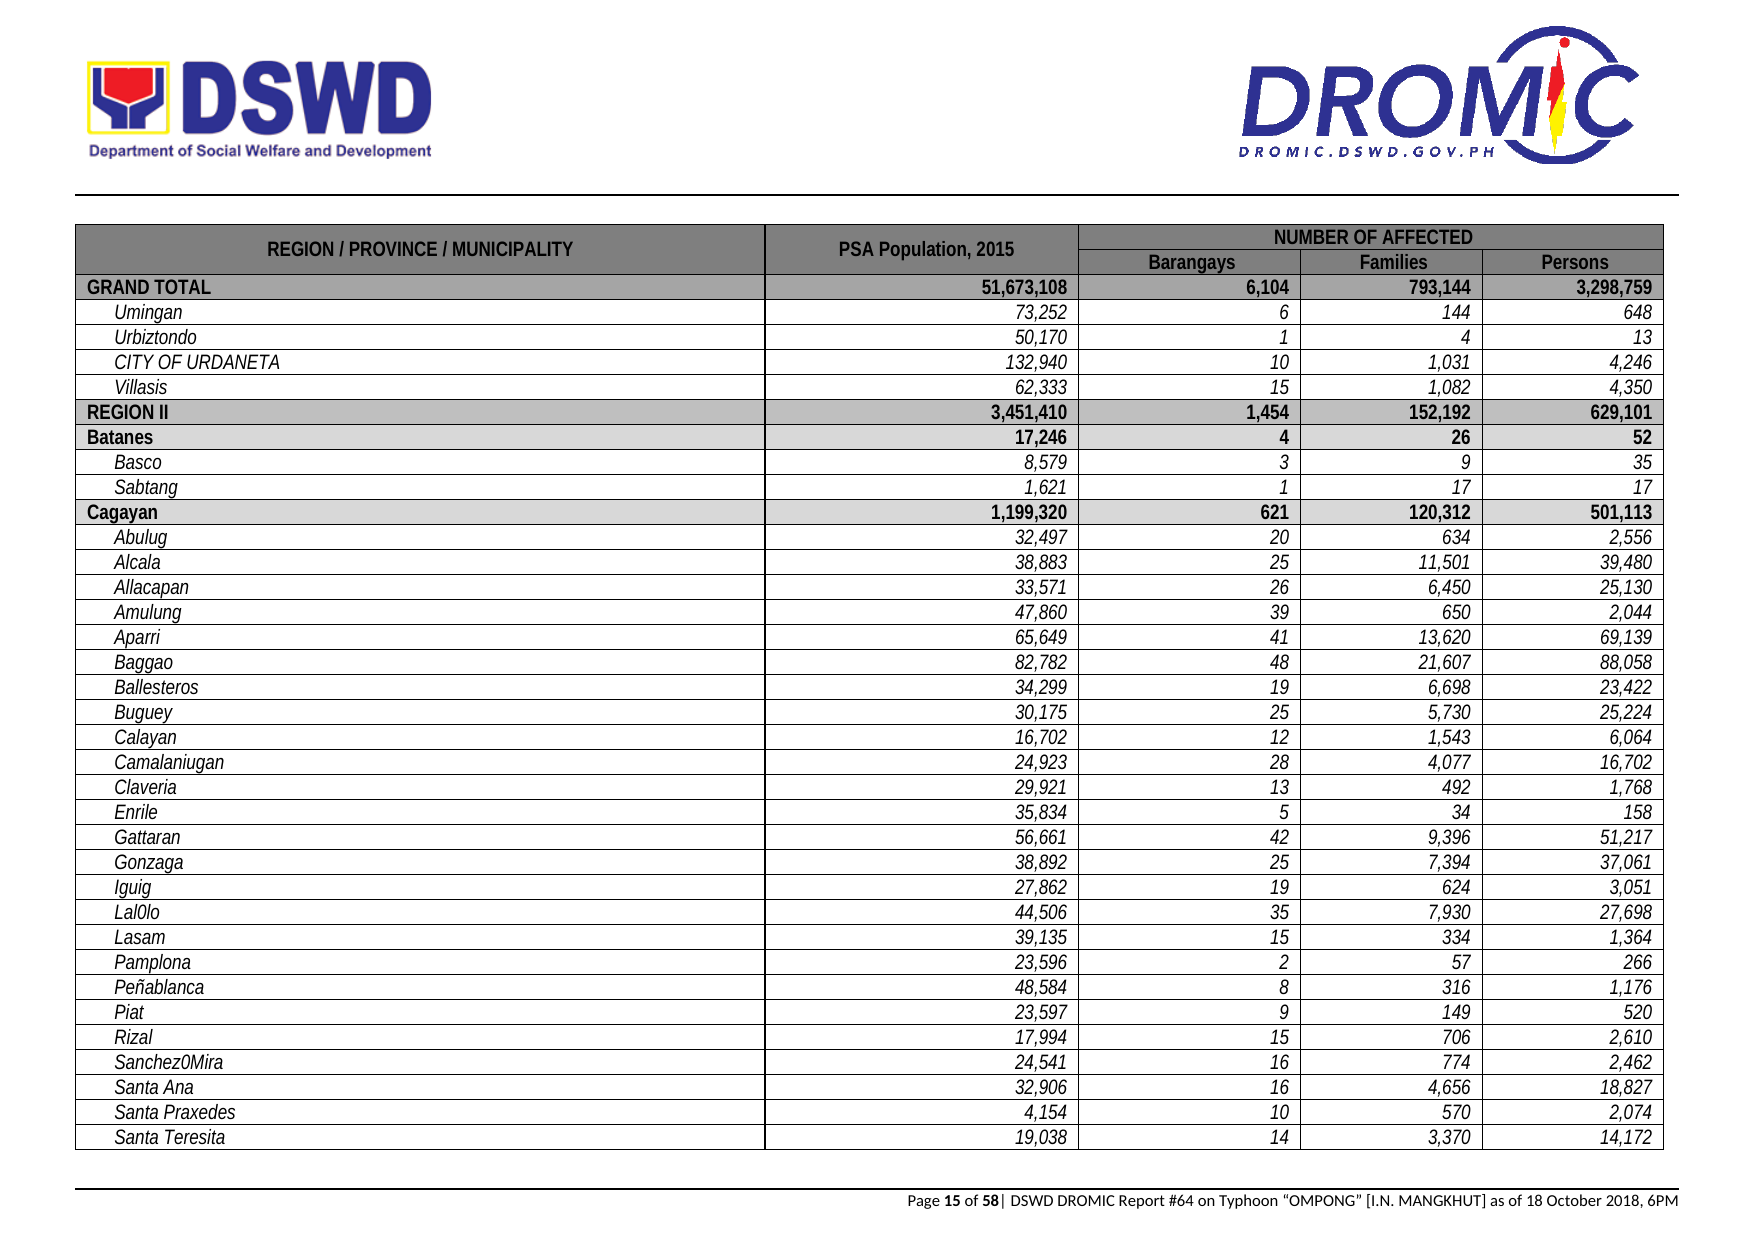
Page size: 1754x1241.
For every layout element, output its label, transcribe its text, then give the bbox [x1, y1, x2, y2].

table_cell 32,906 [766, 1075, 1078, 1099]
table_cell 18,827 [1483, 1075, 1663, 1099]
table_cell Santa Ana [103, 1075, 764, 1099]
table_cell 624 [1301, 875, 1482, 899]
table_cell 648 [1483, 300, 1663, 324]
table_cell Gonzaga [103, 850, 764, 874]
table_cell 17 [1483, 475, 1663, 499]
table_cell 1,621 [766, 475, 1078, 499]
table_cell 35 [1079, 900, 1300, 924]
table_cell Camalaniugan [103, 750, 764, 774]
table_cell 501,113 [1483, 500, 1663, 524]
table_cell 6,450 [1301, 575, 1482, 599]
table_header REGION / PROVINCE / MUNICIPALITY [76, 225, 764, 274]
table_cell 19 [1079, 675, 1300, 699]
table_cell 120,312 [1301, 500, 1482, 524]
table_cell 88,058 [1483, 650, 1663, 674]
table_cell Basco [103, 450, 764, 474]
table_cell 14 [1079, 1125, 1300, 1149]
table_cell 1,768 [1483, 775, 1663, 799]
table_cell 24,541 [766, 1050, 1078, 1074]
table_cell 56,661 [766, 825, 1078, 849]
table_cell 39,135 [766, 925, 1078, 949]
table_cell [76, 775, 103, 799]
table_cell 26 [1079, 575, 1300, 599]
table_cell [76, 1025, 103, 1049]
table_cell Santa Teresita [103, 1125, 764, 1149]
table_cell 6,064 [1483, 725, 1663, 749]
table_cell 24,923 [766, 750, 1078, 774]
table_cell 47,860 [766, 600, 1078, 624]
table_cell 1 [1079, 325, 1300, 349]
table_cell 13,620 [1301, 625, 1482, 649]
table_cell [76, 1100, 103, 1124]
table_cell 51,673,108 [766, 275, 1078, 299]
table_cell 33,571 [766, 575, 1078, 599]
table_cell 5,730 [1301, 700, 1482, 724]
table_cell [76, 525, 103, 549]
table_cell 42 [1079, 825, 1300, 849]
table_cell Pamplona [103, 950, 764, 974]
table_cell 2 [1079, 950, 1300, 974]
table_cell 3,370 [1301, 1125, 1482, 1149]
table_cell 52 [1483, 425, 1663, 449]
table_cell 6,698 [1301, 675, 1482, 699]
table_cell 3,298,759 [1483, 275, 1663, 299]
table_cell 25 [1079, 700, 1300, 724]
table_cell 2,044 [1483, 600, 1663, 624]
table_cell [76, 450, 103, 474]
table_cell 26 [1301, 425, 1482, 449]
table_cell [76, 1050, 103, 1074]
table_cell [76, 350, 103, 374]
table_cell 9 [1301, 450, 1482, 474]
table_cell 1,082 [1301, 375, 1482, 399]
table_cell Calayan [103, 725, 764, 749]
table_cell 4,350 [1483, 375, 1663, 399]
table_cell Lasam [103, 925, 764, 949]
table_cell 35 [1483, 450, 1663, 474]
table_cell [76, 300, 103, 324]
table_cell [76, 325, 103, 349]
table_cell Lal0lo [103, 900, 764, 924]
table_cell [76, 625, 103, 649]
table_cell 8,579 [766, 450, 1078, 474]
table_cell [76, 375, 103, 399]
table_cell 48 [1079, 650, 1300, 674]
table_cell Umingan [103, 300, 764, 324]
table_cell Iguig [103, 875, 764, 899]
table_cell 266 [1483, 950, 1663, 974]
table_cell 35,834 [766, 800, 1078, 824]
table_cell 25 [1079, 550, 1300, 574]
table_cell 82,782 [766, 650, 1078, 674]
table_cell 2,556 [1483, 525, 1663, 549]
table_cell 1,199,320 [766, 500, 1078, 524]
table_cell 1,543 [1301, 725, 1482, 749]
table_cell [76, 1075, 103, 1099]
table_cell 16 [1079, 1050, 1300, 1074]
table_cell 41 [1079, 625, 1300, 649]
table_cell 8 [1079, 975, 1300, 999]
table_cell 37,061 [1483, 850, 1663, 874]
table_cell Abulug [103, 525, 764, 549]
table_cell [76, 875, 103, 899]
table_cell GRAND TOTAL [76, 275, 764, 299]
table_cell Rizal [103, 1025, 764, 1049]
table_cell 1 [1079, 475, 1300, 499]
table_cell 15 [1079, 375, 1300, 399]
table_cell 144 [1301, 300, 1482, 324]
table_cell 38,892 [766, 850, 1078, 874]
table_cell 21,607 [1301, 650, 1482, 674]
table_cell 57 [1301, 950, 1482, 974]
table_cell 20 [1079, 525, 1300, 549]
table_cell Baggao [103, 650, 764, 674]
table_cell 62,333 [766, 375, 1078, 399]
table_cell 25 [1079, 850, 1300, 874]
table_cell Enrile [103, 800, 764, 824]
table_cell 4 [1079, 425, 1300, 449]
table_cell 11,501 [1301, 550, 1482, 574]
table_cell 14,172 [1483, 1125, 1663, 1149]
table_cell 23,596 [766, 950, 1078, 974]
table_cell 6 [1079, 300, 1300, 324]
table_cell Families [1301, 250, 1482, 274]
table_cell 1,454 [1079, 400, 1300, 424]
table_cell 28 [1079, 750, 1300, 774]
table_cell [76, 800, 103, 824]
table_cell 3 [1079, 450, 1300, 474]
table_cell [76, 850, 103, 874]
table_cell 570 [1301, 1100, 1482, 1124]
table_cell [76, 725, 103, 749]
table_cell 10 [1079, 350, 1300, 374]
table_cell 38,883 [766, 550, 1078, 574]
table_cell 27,862 [766, 875, 1078, 899]
table_cell 69,139 [1483, 625, 1663, 649]
table_cell 13 [1079, 775, 1300, 799]
table_cell 15 [1079, 1025, 1300, 1049]
table_cell 19 [1079, 875, 1300, 899]
table_cell 5 [1079, 800, 1300, 824]
table_cell Alcala [103, 550, 764, 574]
table_cell 1,176 [1483, 975, 1663, 999]
table_cell Sanchez0Mira [103, 1050, 764, 1074]
table_cell 621 [1079, 500, 1300, 524]
table_cell 30,175 [766, 700, 1078, 724]
table_cell 16,702 [1483, 750, 1663, 774]
table_cell 65,649 [766, 625, 1078, 649]
table_cell REGION II [76, 400, 764, 424]
table_cell Ballesteros [103, 675, 764, 699]
table_cell Urbiztondo [103, 325, 764, 349]
table_cell Piat [103, 1000, 764, 1024]
picture [75, 58, 444, 164]
table_cell 706 [1301, 1025, 1482, 1049]
table_cell Peñablanca [103, 975, 764, 999]
table_cell 2,610 [1483, 1025, 1663, 1049]
table_cell 16 [1079, 1075, 1300, 1099]
table_cell 316 [1301, 975, 1482, 999]
table_cell Persons [1483, 250, 1663, 274]
table_cell [76, 675, 103, 699]
table_cell 3,051 [1483, 875, 1663, 899]
table_cell 793,144 [1301, 275, 1482, 299]
table_cell 12 [1079, 725, 1300, 749]
table_cell [76, 650, 103, 674]
table_cell 29,921 [766, 775, 1078, 799]
table_cell 634 [1301, 525, 1482, 549]
table_cell [76, 600, 103, 624]
table_cell Sabtang [103, 475, 764, 499]
table_cell 9,396 [1301, 825, 1482, 849]
table_cell 4,656 [1301, 1075, 1482, 1099]
table_cell 149 [1301, 1000, 1482, 1024]
table_cell 23,422 [1483, 675, 1663, 699]
table_cell Amulung [103, 600, 764, 624]
table_cell 7,394 [1301, 850, 1482, 874]
table_cell 27,698 [1483, 900, 1663, 924]
table_cell Barangays [1079, 250, 1300, 274]
table_cell [76, 975, 103, 999]
table_cell [76, 825, 103, 849]
table_cell 4,246 [1483, 350, 1663, 374]
table_cell [76, 750, 103, 774]
table_cell 17 [1301, 475, 1482, 499]
table_cell 774 [1301, 1050, 1482, 1074]
table_cell 152,192 [1301, 400, 1482, 424]
table_cell [76, 900, 103, 924]
table_cell 34,299 [766, 675, 1078, 699]
table_cell [76, 1125, 103, 1149]
table_cell 4,077 [1301, 750, 1482, 774]
table_cell Cagayan [76, 500, 764, 524]
table_cell Aparri [103, 625, 764, 649]
table_cell 44,506 [766, 900, 1078, 924]
table_cell Santa Praxedes [103, 1100, 764, 1124]
table_cell Allacapan [103, 575, 764, 599]
table_cell 2,074 [1483, 1100, 1663, 1124]
table_cell 32,497 [766, 525, 1078, 549]
table_cell [76, 575, 103, 599]
table_cell 16,702 [766, 725, 1078, 749]
table_cell 492 [1301, 775, 1482, 799]
table_cell 23,597 [766, 1000, 1078, 1024]
table_cell CITY OF URDANETA [103, 350, 764, 374]
table_cell 132,940 [766, 350, 1078, 374]
picture [1231, 25, 1644, 163]
table_cell 51,217 [1483, 825, 1663, 849]
table_cell 15 [1079, 925, 1300, 949]
table_cell 6,104 [1079, 275, 1300, 299]
table_cell 39,480 [1483, 550, 1663, 574]
table_cell 39 [1079, 600, 1300, 624]
table_cell 17,246 [766, 425, 1078, 449]
table_cell 4 [1301, 325, 1482, 349]
table_cell 650 [1301, 600, 1482, 624]
table_cell 19,038 [766, 1125, 1078, 1149]
table_cell 25,130 [1483, 575, 1663, 599]
table_cell 1,031 [1301, 350, 1482, 374]
table_cell [76, 700, 103, 724]
table_cell 25,224 [1483, 700, 1663, 724]
table_cell Villasis [103, 375, 764, 399]
table_cell 158 [1483, 800, 1663, 824]
table_cell 629,101 [1483, 400, 1663, 424]
table_cell Buguey [103, 700, 764, 724]
table_cell 520 [1483, 1000, 1663, 1024]
table_cell 1,364 [1483, 925, 1663, 949]
table_cell [76, 925, 103, 949]
table_cell 9 [1079, 1000, 1300, 1024]
table_cell 334 [1301, 925, 1482, 949]
table_cell Gattaran [103, 825, 764, 849]
table_cell Batanes [76, 425, 764, 449]
table_cell 34 [1301, 800, 1482, 824]
table_cell 48,584 [766, 975, 1078, 999]
table_cell 10 [1079, 1100, 1300, 1124]
table_header PSA Population, 2015 [766, 225, 1078, 274]
table_cell [76, 475, 103, 499]
table_cell [76, 950, 103, 974]
table_cell 13 [1483, 325, 1663, 349]
table_cell 7,930 [1301, 900, 1482, 924]
table_cell 4,154 [766, 1100, 1078, 1124]
table_cell [76, 550, 103, 574]
table_cell 50,170 [766, 325, 1078, 349]
table_cell Claveria [103, 775, 764, 799]
table_cell 73,252 [766, 300, 1078, 324]
table_header NUMBER OF AFFECTED [1079, 225, 1663, 249]
table_cell 17,994 [766, 1025, 1078, 1049]
table_cell 3,451,410 [766, 400, 1078, 424]
table_cell 2,462 [1483, 1050, 1663, 1074]
table_cell [76, 1000, 103, 1024]
